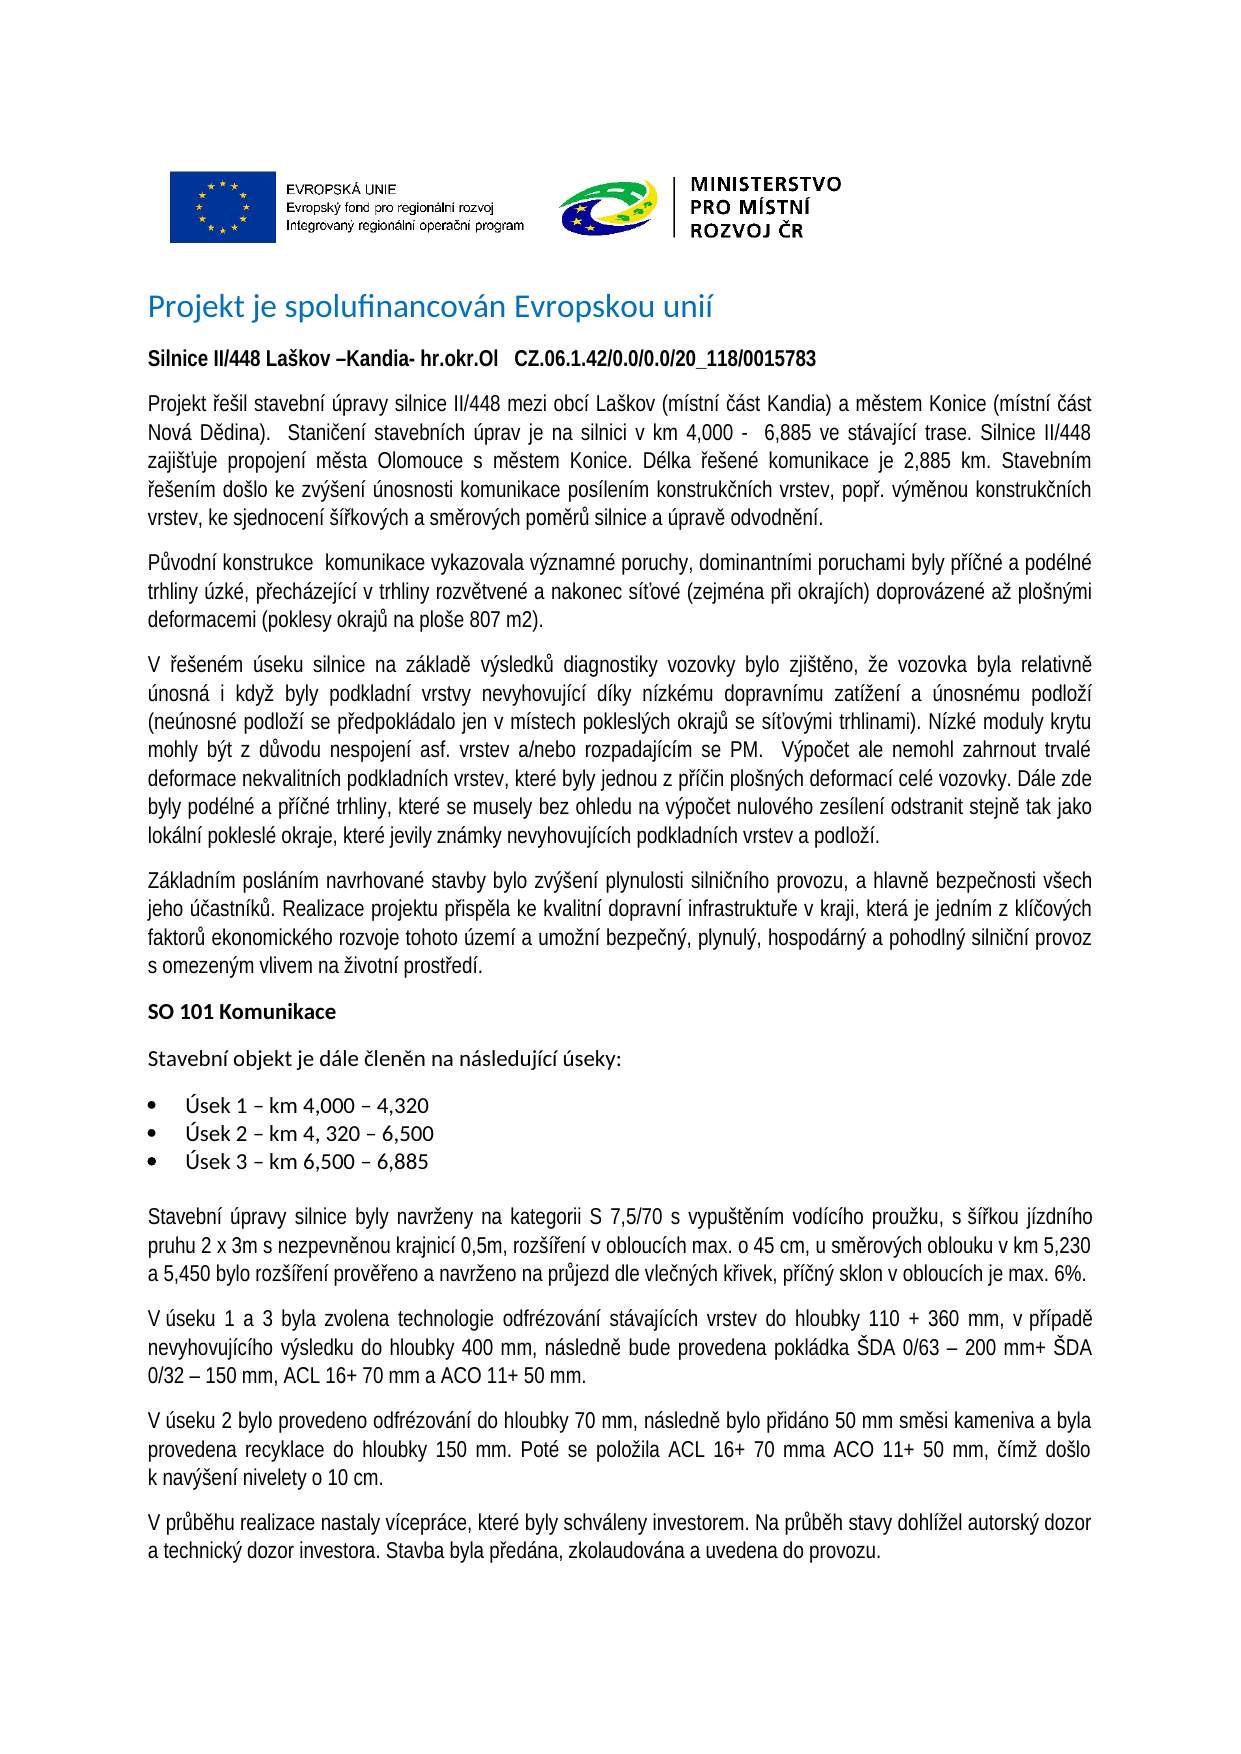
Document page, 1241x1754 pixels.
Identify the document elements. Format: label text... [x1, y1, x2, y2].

list Úsek 1 – km 4,000 – 4,320 [148, 1091, 1093, 1119]
list Úsek 2 – km 4, 320 – 6,500 [148, 1119, 1093, 1147]
text Původní konstrukce komunikace vykazovala významné poruchy, dominantními poruchami byly příčné a podélné trhliny úzké, přecházející v trhliny rozvětvené a nakonec síťové (zejména při okrajích) doprovázené až plošnými deformacemi (poklesy okrajů na ploše 807 m2). [148, 549, 1093, 632]
text Silnice II/448 Laškov –Kandia- hr.okr.Ol CZ.06.1.42/0.0/0.0/20_118/0015783 [148, 345, 1093, 372]
text V úseku 2 bylo provedeno odfrézování do hloubky 70 mm, následně bylo přidáno 50 mm směsi kameniva a byla provedena recyklace do hloubky 150 mm. Poté se položila ACL 16+ 70 mma ACO 11+ 50 mm, čímž došlo k navýšení nivelety o 10 cm. [148, 1407, 1093, 1490]
list Úsek 3 – km 6,500 – 6,885 [148, 1147, 1093, 1175]
text V řešeném úseku silnice na základě výsledků diagnostiky vozovky bylo zjištěno, že vozovka byla relativně únosná i když byly podkladní vrstvy nevyhovující díky nízkému dopravnímu zatížení a únosnému podloží (neúnosné podloží se předpokládalo jen v místech pokleslých okrajů se síťovými trhlinami). Nízké moduly krytu mohly být z důvodu nespojení asf. vrstev a/nebo rozpadajícím se PM. Výpočet ale nemohl zahrnout trvalé deformace nekvalitních podkladních vrstev, které byly jednou z příčin plošných deformací celé vozovky. Dále zde byly podélné a příčné trhliny, které se musely bez ohledu na výpočet nulového zesílení odstranit stejně tak jako lokální pokleslé okraje, které jevily známky nevyhovujících podkladních vrstev a podloží. [148, 651, 1093, 848]
text Základním posláním navrhované stavby bylo zvýšení plynulosti silničního provozu, a hlavně bezpečnosti všech jeho účastníků. Realizace projektu přispěla ke kvalitní dopravní infrastruktuře v kraji, která je jedním z klíčových faktorů ekonomického rozvoje tohoto území a umožní bezpečný, plynulý, hospodárný a pohodlný silniční provoz s omezeným vlivem na životní prostředí. [148, 867, 1093, 978]
picture [147, 147, 864, 266]
text SO 101 Komunikace [148, 997, 1093, 1025]
text V úseku 1 a 3 byla zvolena technologie odfrézování stávajících vrstev do hloubky 110 + 360 mm, v případě nevyhovujícího výsledku do hloubky 400 mm, následně bude provedena pokládka ŠDA 0/63 – 200 mm+ ŠDA 0/32 – 150 mm, ACL 16+ 70 mm a ACO 11+ 50 mm. [148, 1305, 1093, 1388]
text Projekt je spolufinancován Evropskou unií [148, 284, 1093, 325]
text Stavební úpravy silnice byly navrženy na kategorii S 7,5/70 s vypuštěním vodícího proužku, s šířkou jízdního pruhu 2 x 3m s nezpevněnou krajnicí 0,5m, rozšíření v obloucích max. o 45 cm, u směrových oblouku v km 5,230 a 5,450 bylo rozšíření prověřeno a navrženo na průjezd dle vlečných křivek, příčný sklon v obloucích je max. 6%. [148, 1203, 1093, 1286]
text Stavební objekt je dále členěn na následující úseky: [148, 1044, 1093, 1072]
text V průběhu realizace nastaly vícepráce, které byly schváleny investorem. Na průběh stavy dohlížel autorský dozor a technický dozor investora. Stavba byla předána, zkolaudována a uvedena do provozu. [148, 1509, 1093, 1564]
text Projekt řešil stavební úpravy silnice II/448 mezi obcí Laškov (místní část Kandia) a městem Konice (místní část Nová Dědina). Staničení stavebních úprav je na silnici v km 4,000 - 6,885 ve stávající trase. Silnice II/448 zajišťuje propojení města Olomouce s městem Konice. Délka řešené komunikace je 2,885 km. Stavebním řešením došlo ke zvýšení únosnosti komunikace posílením konstrukčních vrstev, popř. výměnou konstrukčních vrstev, ke sjednocení šířkových a směrových poměrů silnice a úpravě odvodnění. [148, 390, 1093, 530]
